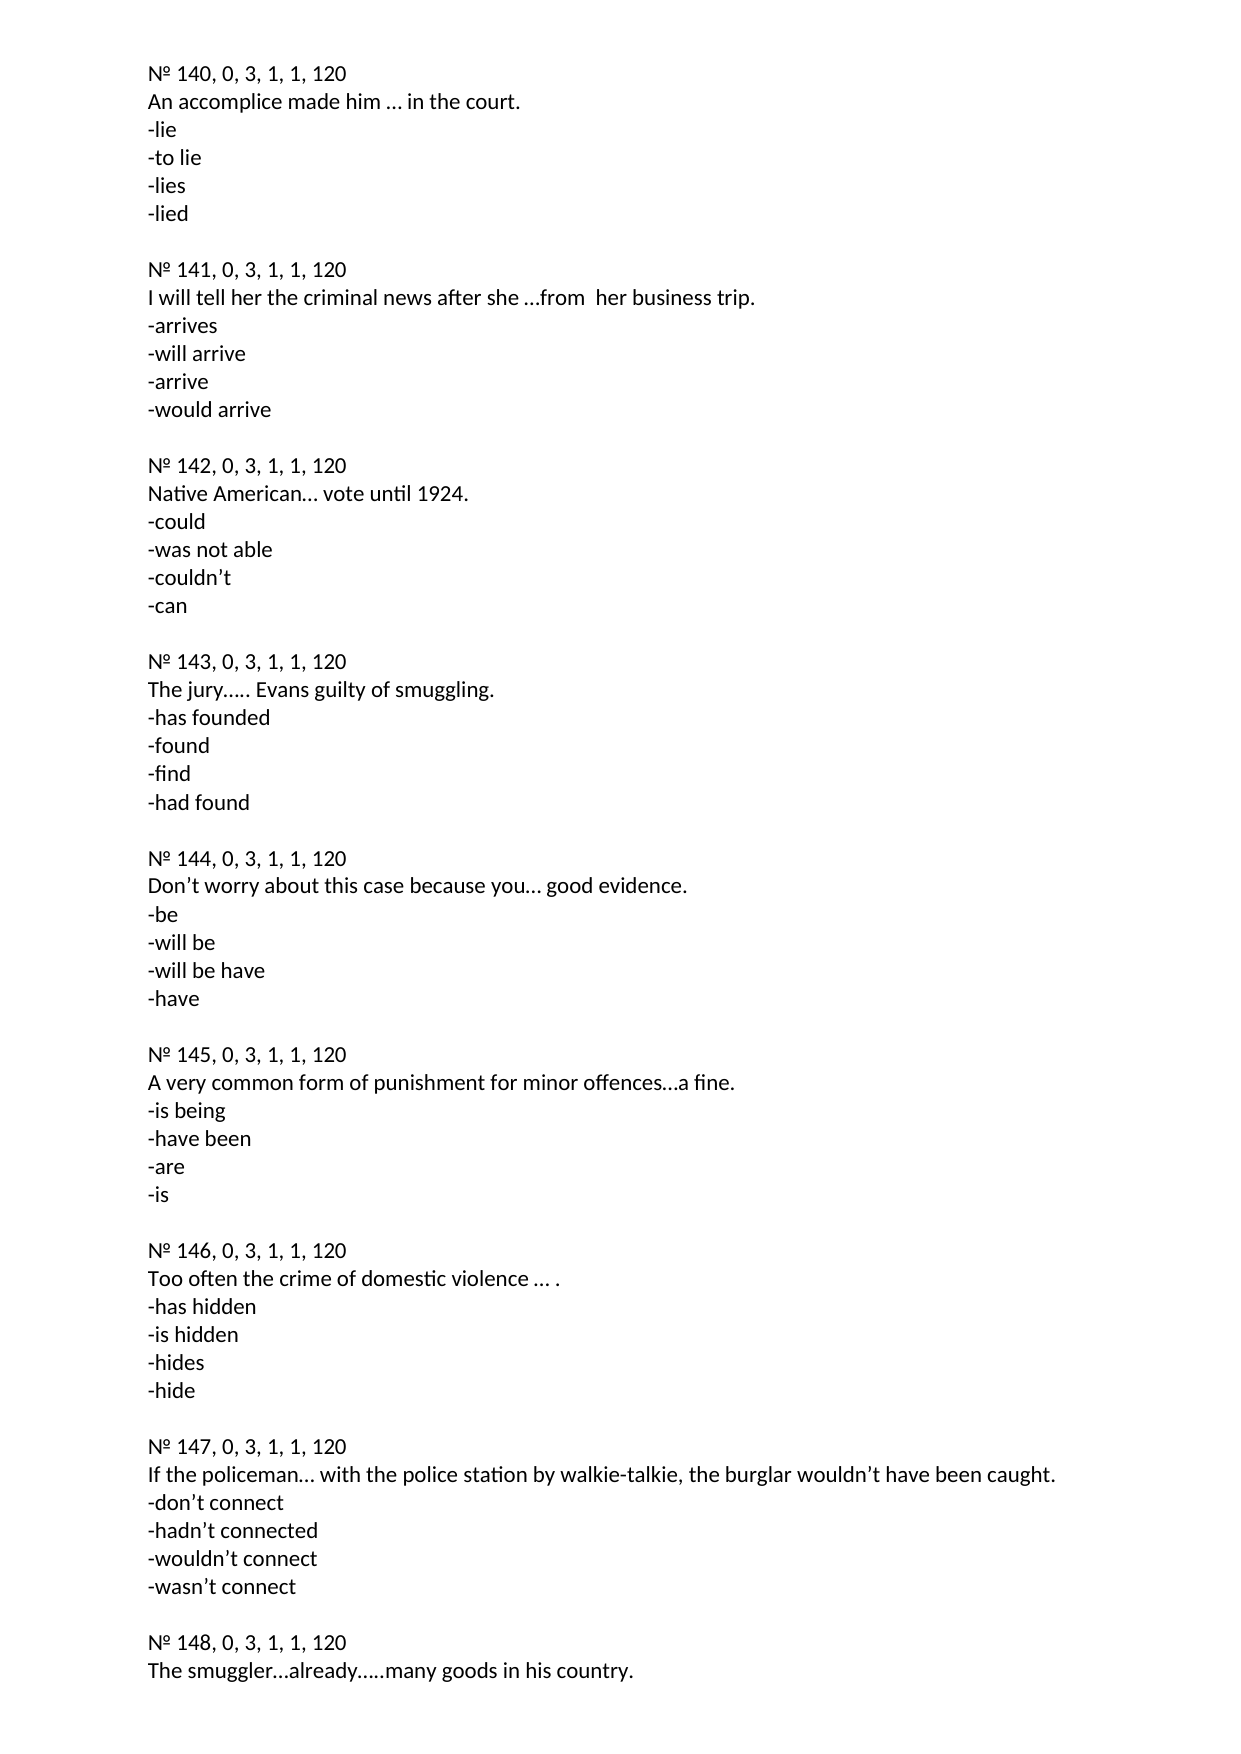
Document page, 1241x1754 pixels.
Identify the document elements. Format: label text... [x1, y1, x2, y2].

text № 147, 0, 3, 1, 1, 120 [148, 1432, 1181, 1460]
text № 141, 0, 3, 1, 1, 120 [148, 255, 1181, 283]
text -is [148, 1180, 1181, 1208]
text -was not able [148, 535, 1181, 563]
text A very common form of punishment for minor offences…a fine. [148, 1068, 1181, 1096]
text -could [148, 507, 1181, 535]
text Too often the crime of domestic violence … . [148, 1264, 1181, 1292]
text -wouldn’t connect [148, 1544, 1181, 1572]
text № 148, 0, 3, 1, 1, 120 [148, 1628, 1181, 1656]
text -will be have [148, 956, 1181, 984]
text -had found [148, 788, 1181, 816]
text -found [148, 732, 1181, 759]
text -lied [148, 199, 1181, 227]
text If the policeman… with the police station by walkie-talkie, the burglar wouldn’t have been caught. [148, 1460, 1181, 1488]
text The smuggler…already…..many goods in his country. [148, 1656, 1181, 1684]
text -would arrive [148, 395, 1181, 423]
text -lies [148, 171, 1181, 199]
text Native American… vote until 1924. [148, 479, 1181, 507]
text -have [148, 984, 1181, 1012]
text -has founded [148, 703, 1181, 732]
text -be [148, 900, 1181, 928]
text The jury….. Evans guilty of smuggling. [148, 676, 1181, 703]
text -can [148, 591, 1181, 619]
text -to lie [148, 143, 1181, 171]
text -find [148, 759, 1181, 788]
text I will tell her the criminal news after she …from her business trip. [148, 283, 1181, 311]
text -don’t connect [148, 1488, 1181, 1516]
text № 144, 0, 3, 1, 1, 120 [148, 844, 1181, 872]
text -is hidden [148, 1320, 1181, 1348]
text -wasn’t connect [148, 1572, 1181, 1600]
text -hadn’t connected [148, 1516, 1181, 1544]
text -have been [148, 1124, 1181, 1152]
text -arrive [148, 367, 1181, 395]
text № 140, 0, 3, 1, 1, 120 [148, 59, 1181, 87]
text -has hidden [148, 1292, 1181, 1320]
text -arrives [148, 311, 1181, 339]
text № 143, 0, 3, 1, 1, 120 [148, 647, 1181, 676]
text № 145, 0, 3, 1, 1, 120 [148, 1040, 1181, 1068]
text -hides [148, 1348, 1181, 1376]
text -couldn’t [148, 563, 1181, 591]
text -will be [148, 928, 1181, 956]
text -lie [148, 115, 1181, 143]
text -will arrive [148, 339, 1181, 367]
text № 146, 0, 3, 1, 1, 120 [148, 1236, 1181, 1264]
text -are [148, 1152, 1181, 1180]
text Don’t worry about this case because you… good evidence. [148, 872, 1181, 900]
text -is being [148, 1096, 1181, 1124]
text An accomplice made him … in the court. [148, 87, 1181, 115]
text -hide [148, 1376, 1181, 1404]
text № 142, 0, 3, 1, 1, 120 [148, 451, 1181, 479]
